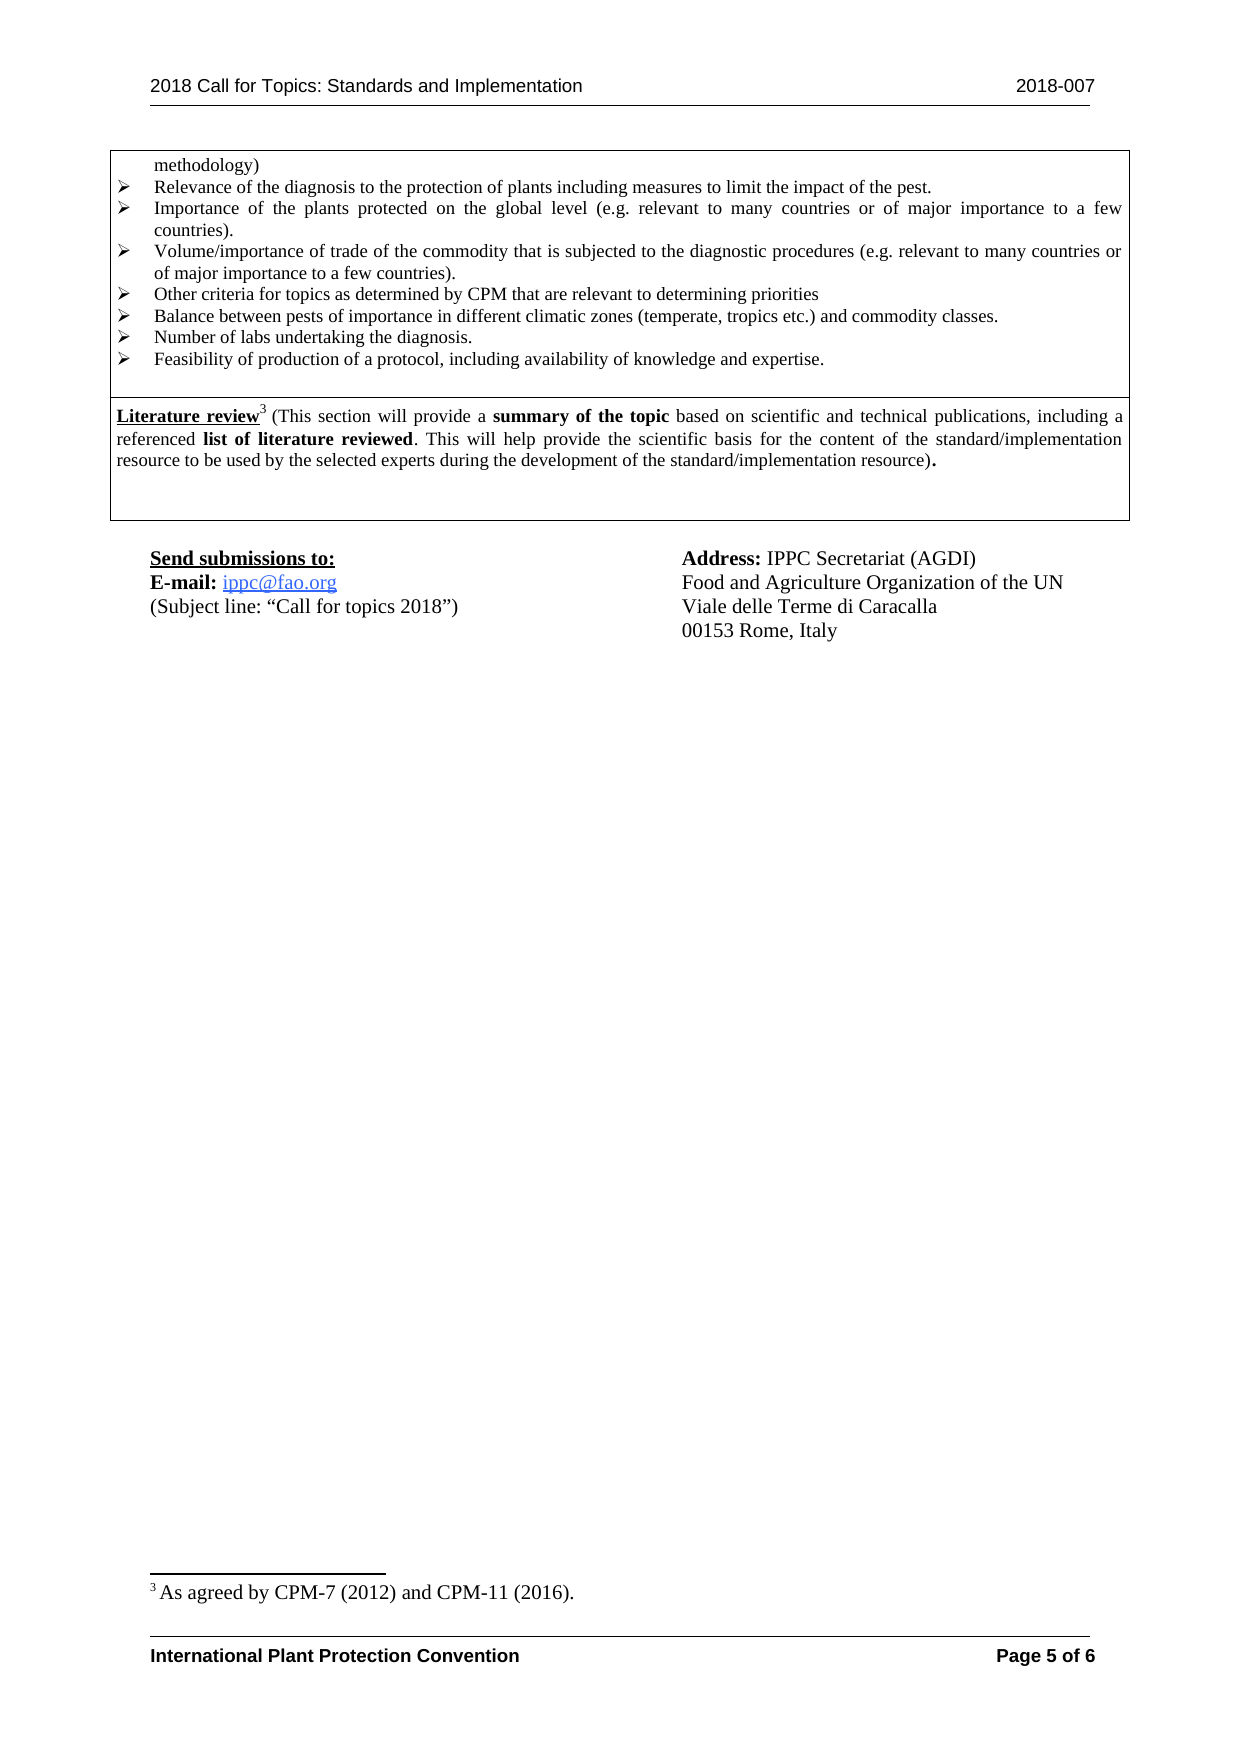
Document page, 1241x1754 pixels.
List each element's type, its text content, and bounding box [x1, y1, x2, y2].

text (Subject line: “Call for topics 2018”) Viale delle Terme di Caracalla [150, 594, 1090, 618]
text Send submissions to: Address: IPPC Secretariat (AGDI) [150, 546, 1090, 570]
text 00153 Rome, Italy [150, 618, 1090, 642]
text E-mail: ippc@fao.org Food and Agriculture Organization of the UN [150, 570, 1090, 594]
table_cell Literature review (This section will provide a summary of the topic based on scientific and technical publications, including a referenced list of literature reviewed. This will help provide the scientific basis for the content of the standard/implementation resource to be used by the selected experts during the development of the standard/implementation resource). [111, 398, 1129, 519]
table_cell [111, 151, 1129, 397]
